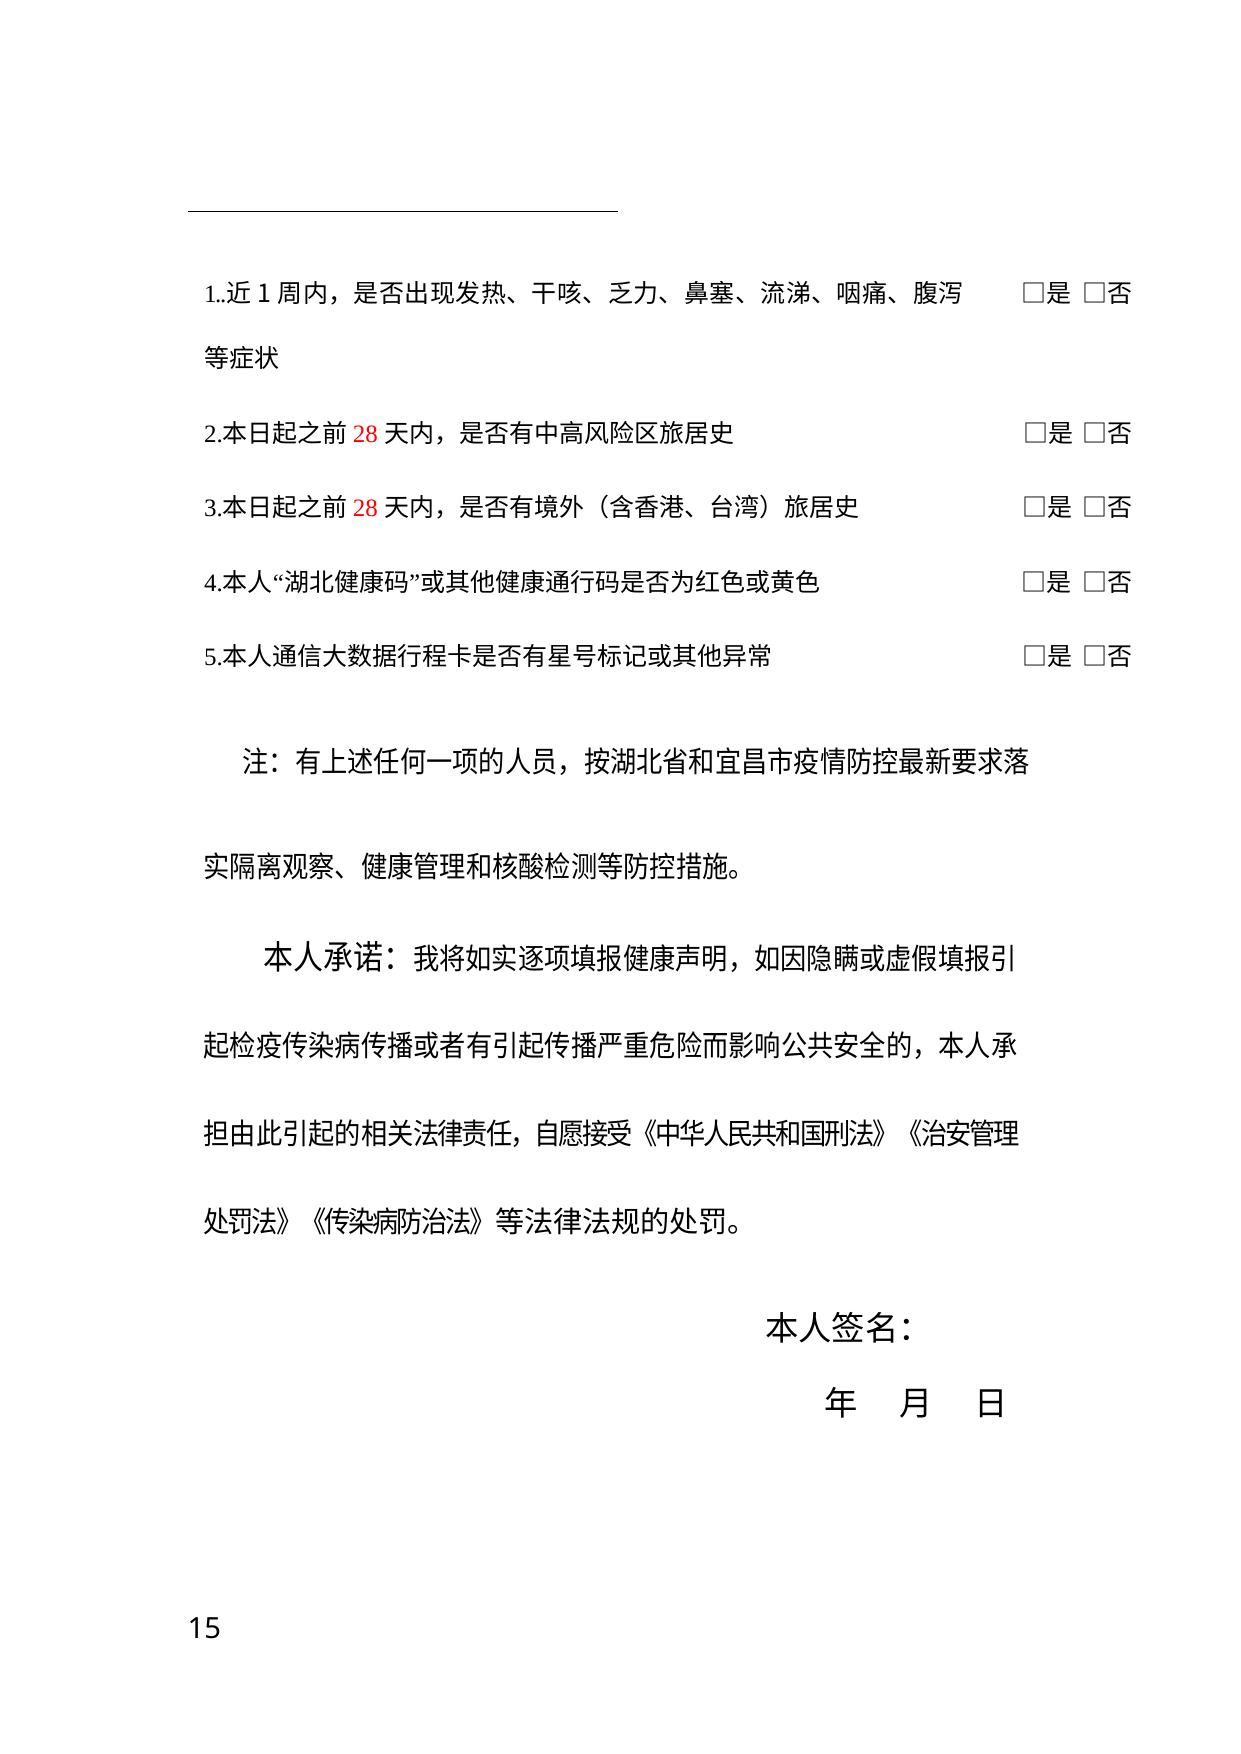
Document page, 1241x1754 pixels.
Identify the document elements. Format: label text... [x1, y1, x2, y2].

table_cell □是 [965, 464, 1079, 538]
table_cell 4.本人“湖北健康码”或其他健康通行码是否为红色或黄色 [199, 538, 965, 613]
table_cell □是 [965, 613, 1079, 687]
table_header 1..近1 周内，是否出现发热、干咳、乏力、鼻塞、流涕、咽痛、腹泻等症状 [199, 260, 965, 389]
text 年 月 日 [824, 1368, 1053, 1433]
table_header □否 [1080, 260, 1135, 389]
text 本人承诺：我将如实逐项填报健康声明，如因隐瞒或虚假填报引起检疫传染病传播或者有引起传播严重危险而影响公共安全的，本人承担由此引起的相关法律责任，自愿接受《中华人民共和国刑法》《治安管理处罚法》《传染病防治法》等法律法规的处罚。 [203, 923, 1042, 1253]
text 本人签名： [765, 1294, 1053, 1359]
table_cell 2.本日起之前28 天内，是否有中高风险区旅居史 [199, 390, 965, 464]
table_cell □否 [1080, 390, 1135, 464]
table_header □是 [965, 260, 1079, 389]
table_cell 5.本人通信大数据行程卡是否有星号标记或其他异常 [199, 613, 965, 687]
table_cell □否 [1080, 464, 1135, 538]
text 注：有上述任何一项的人员，按湖北省和宜昌市疫情防控最新要求落实隔离观察、健康管理和核酸检测等防控措施。 [203, 727, 1032, 897]
table_cell □否 [1080, 613, 1135, 687]
table_cell 3.本日起之前28 天内，是否有境外（含香港、台湾）旅居史 [199, 464, 965, 538]
table_cell □是 [965, 390, 1079, 464]
table_cell □否 [1080, 538, 1135, 613]
table_cell □是 [965, 538, 1079, 613]
